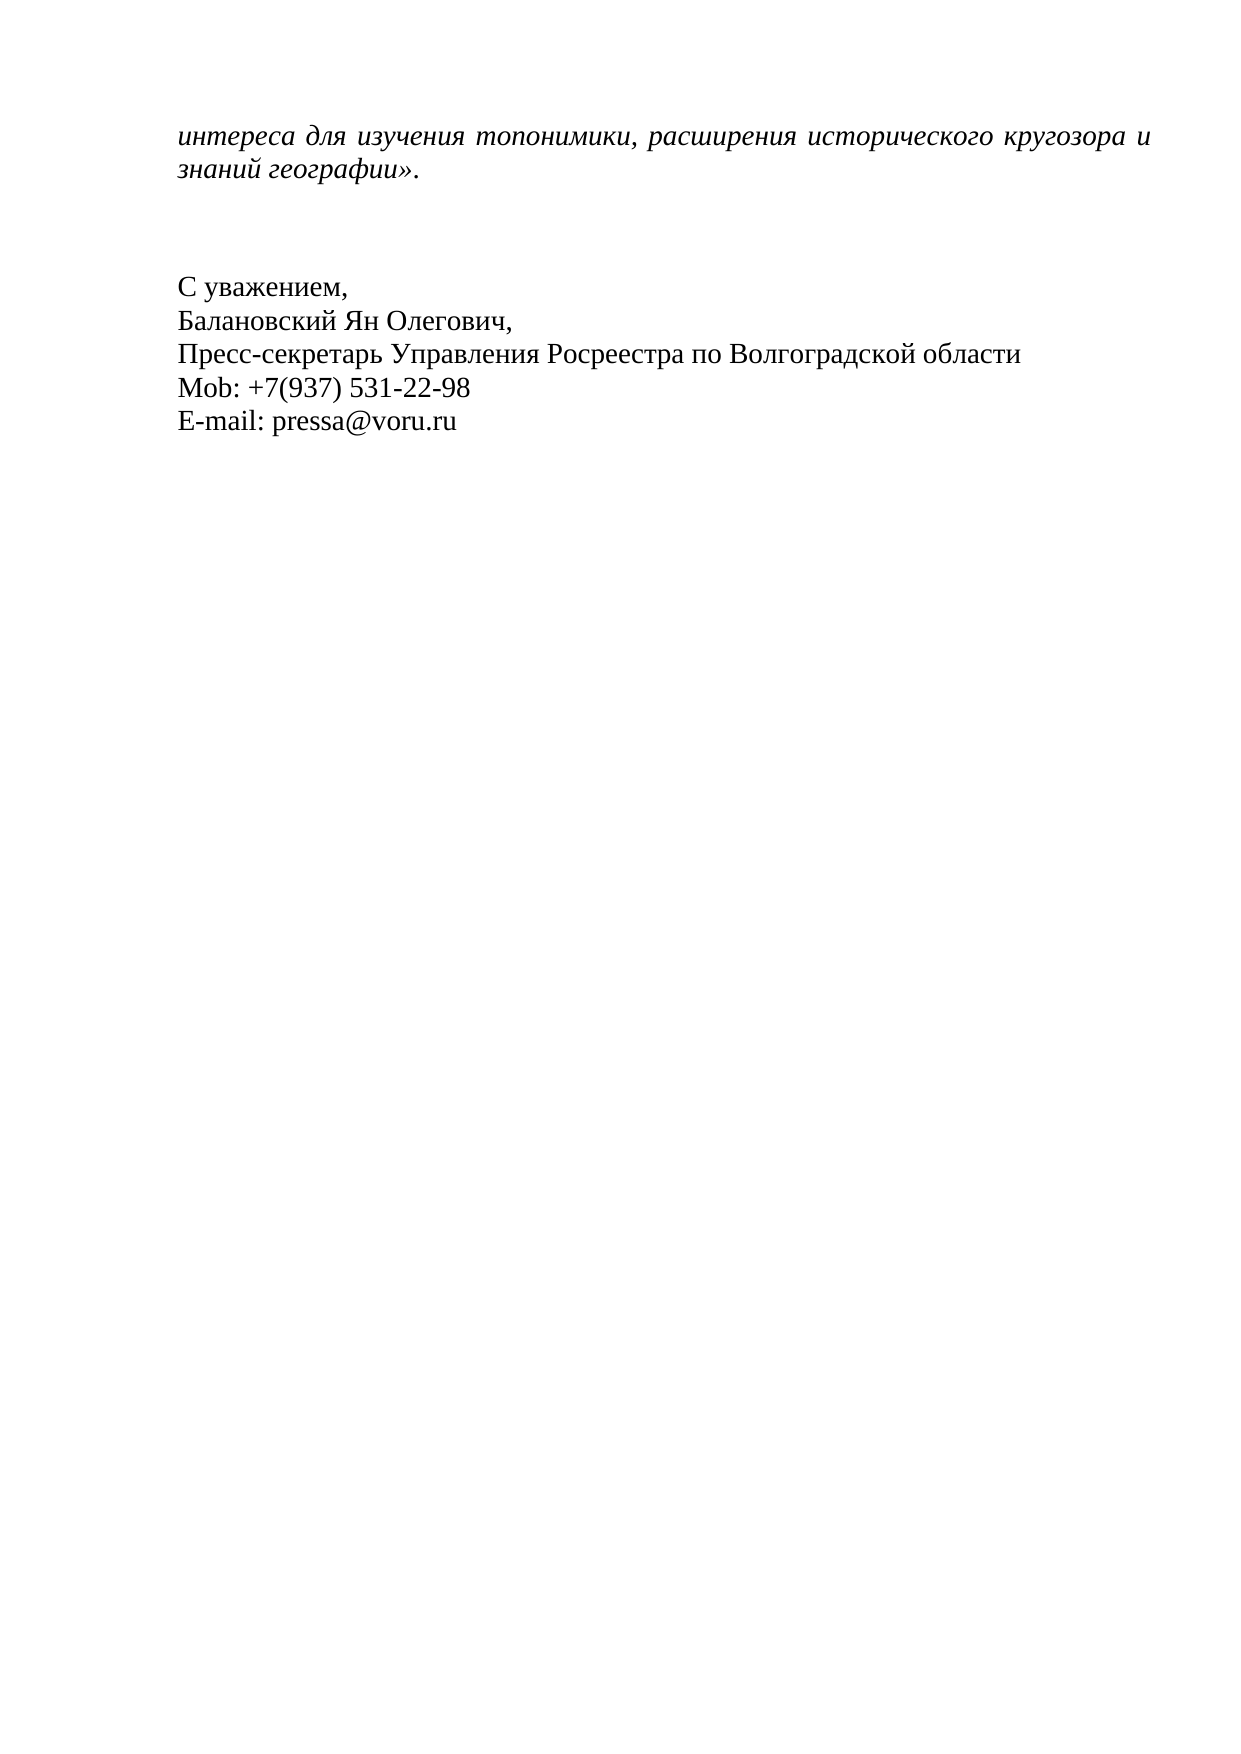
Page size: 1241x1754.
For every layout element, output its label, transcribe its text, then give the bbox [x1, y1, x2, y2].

text E-mail: pressa@voru.ru [177, 403, 1152, 437]
text Пресс-секретарь Управления Росреестра по Волгоградской области [177, 336, 1152, 370]
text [177, 118, 1152, 185]
text Балановский Ян Олегович, [177, 303, 1152, 336]
text Mob: +7(937) 531-22-98 [177, 370, 1152, 403]
text С уважением, [177, 269, 1152, 303]
